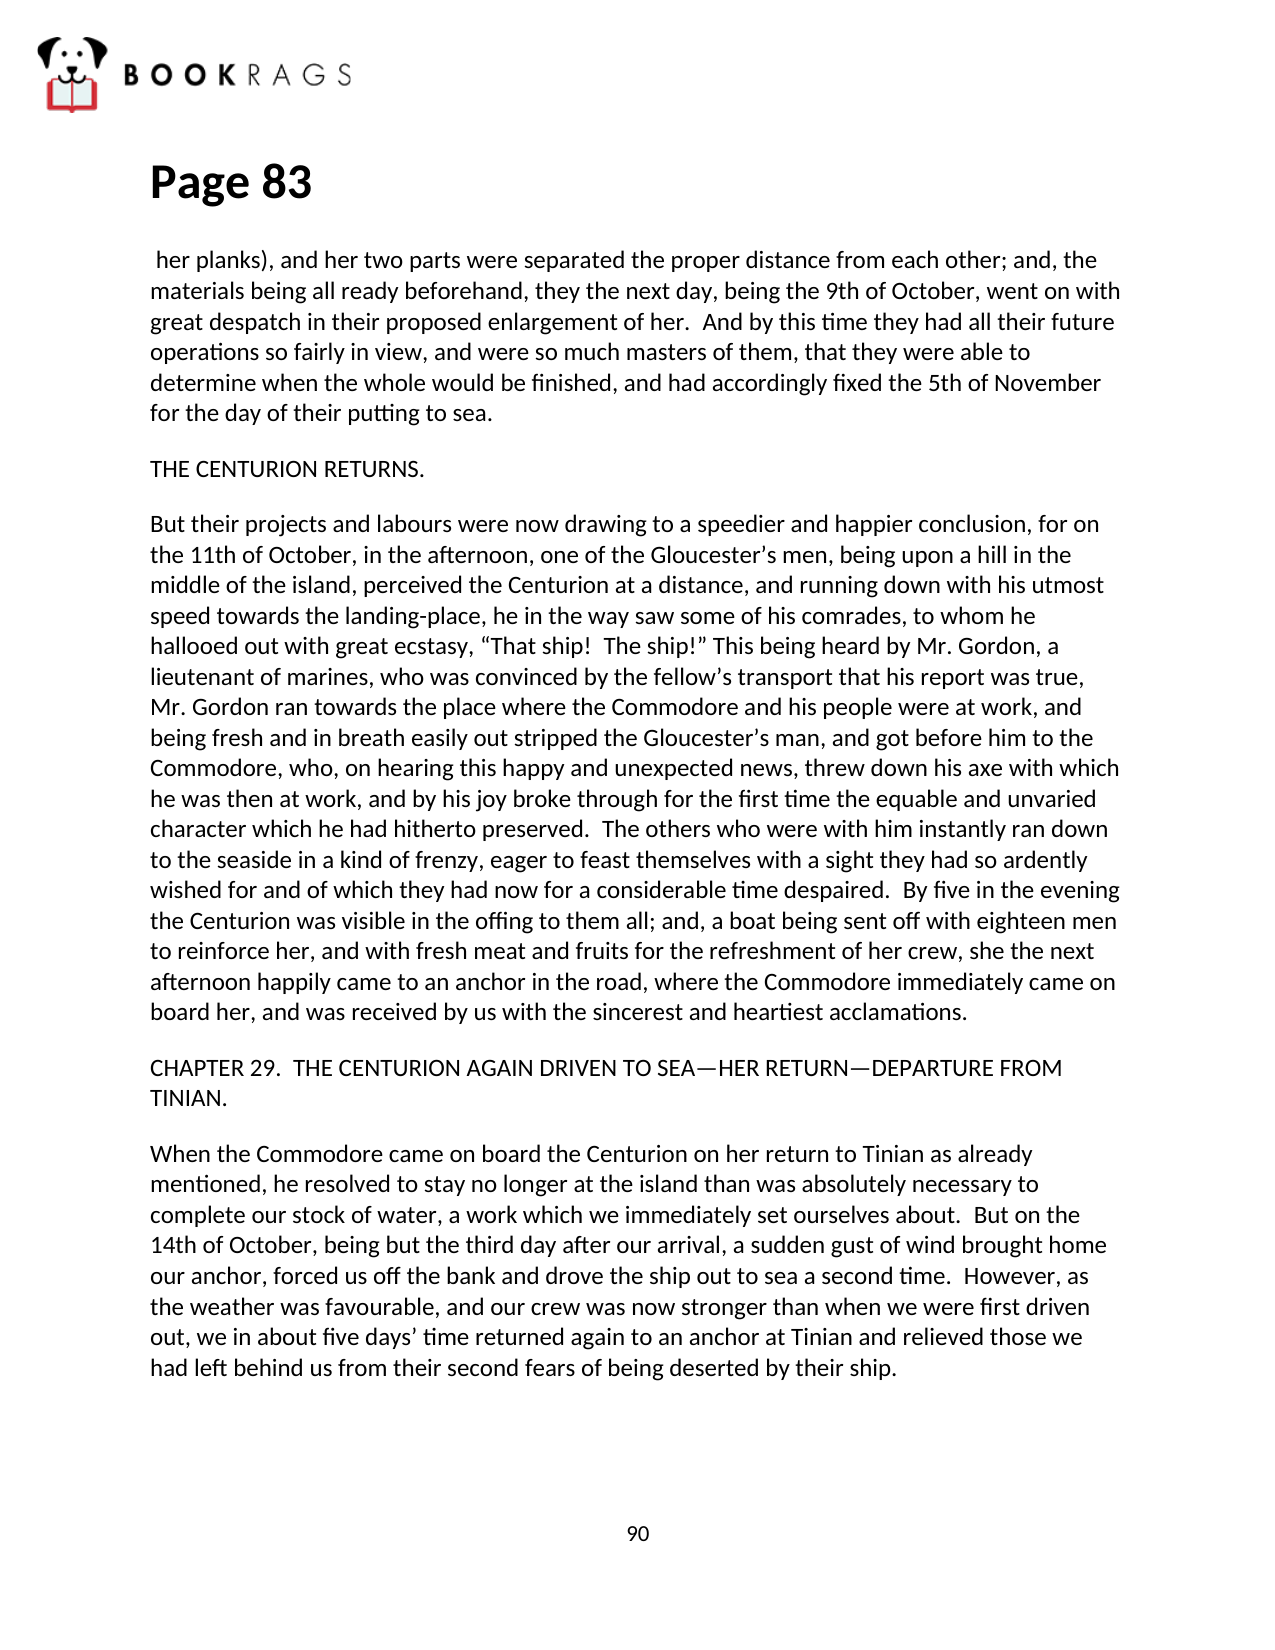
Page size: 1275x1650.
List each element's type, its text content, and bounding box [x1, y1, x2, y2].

text CHAPTER 29. THE CENTURION AGAIN DRIVEN TO SEA—­HER RETURN—­DEPARTURE FROM TINIAN. [150, 1052, 1125, 1113]
text Page 83 [150, 150, 1125, 211]
text THE CENTURION RETURNS. [150, 453, 1125, 483]
text But their projects and labours were now drawing to a speedier and happier conclusion, for on the 11th of October, in the afternoon, one of the Gloucester’s men, being upon a hill in the middle of the island, perceived the Centurion at a distance, and running down with his utmost speed towards the landing-place, he in the way saw some of his comrades, to whom he hallooed out with great ecstasy, “That ship! The ship!” This being heard by Mr. Gordon, a lieutenant of marines, who was convinced by the fellow’s transport that his report was true, Mr. Gordon ran towards the place where the Commodore and his people were at work, and being fresh and in breath easily out stripped the Gloucester’s man, and got before him to the Commodore, who, on hearing this happy and unexpected news, threw down his axe with which he was then at work, and by his joy broke through for the first time the equable and unvaried character which he had hitherto preserved. The others who were with him instantly ran down to the seaside in a kind of frenzy, eager to feast themselves with a sight they had so ardently wished for and of which they had now for a considerable time despaired. By five in the evening the Centurion was visible in the offing to them all; and, a boat being sent off with eighteen men to reinforce her, and with fresh meat and fruits for the refreshment of her crew, she the next afternoon happily came to an anchor in the road, where the Commodore immediately came on board her, and was received by us with the sincerest and heartiest acclamations. [150, 508, 1125, 1027]
text her planks), and her two parts were separated the proper distance from each other; and, the materials being all ready beforehand, they the next day, being the 9th of October, went on with great despatch in their proposed enlargement of her. And by this time they had all their future operations so fairly in view, and were so much masters of them, that they were able to determine when the whole would be finished, and had accordingly fixed the 5th of November for the day of their putting to sea. [150, 244, 1125, 428]
text When the Commodore came on board the Centurion on her return to Tinian as already mentioned, he resolved to stay no longer at the island than was absolutely necessary to complete our stock of water, a work which we immediately set ourselves about. But on the 14th of October, being but the third day after our arrival, a sudden gust of wind brought home our anchor, forced us off the bank and drove the ship out to sea a second time. However, as the weather was favourable, and our crew was now stronger than when we were first driven out, we in about five days’ time returned again to an anchor at Tinian and relieved those we had left behind us from their second fears of being deserted by their ship. [150, 1138, 1125, 1382]
picture [37, 37, 351, 113]
